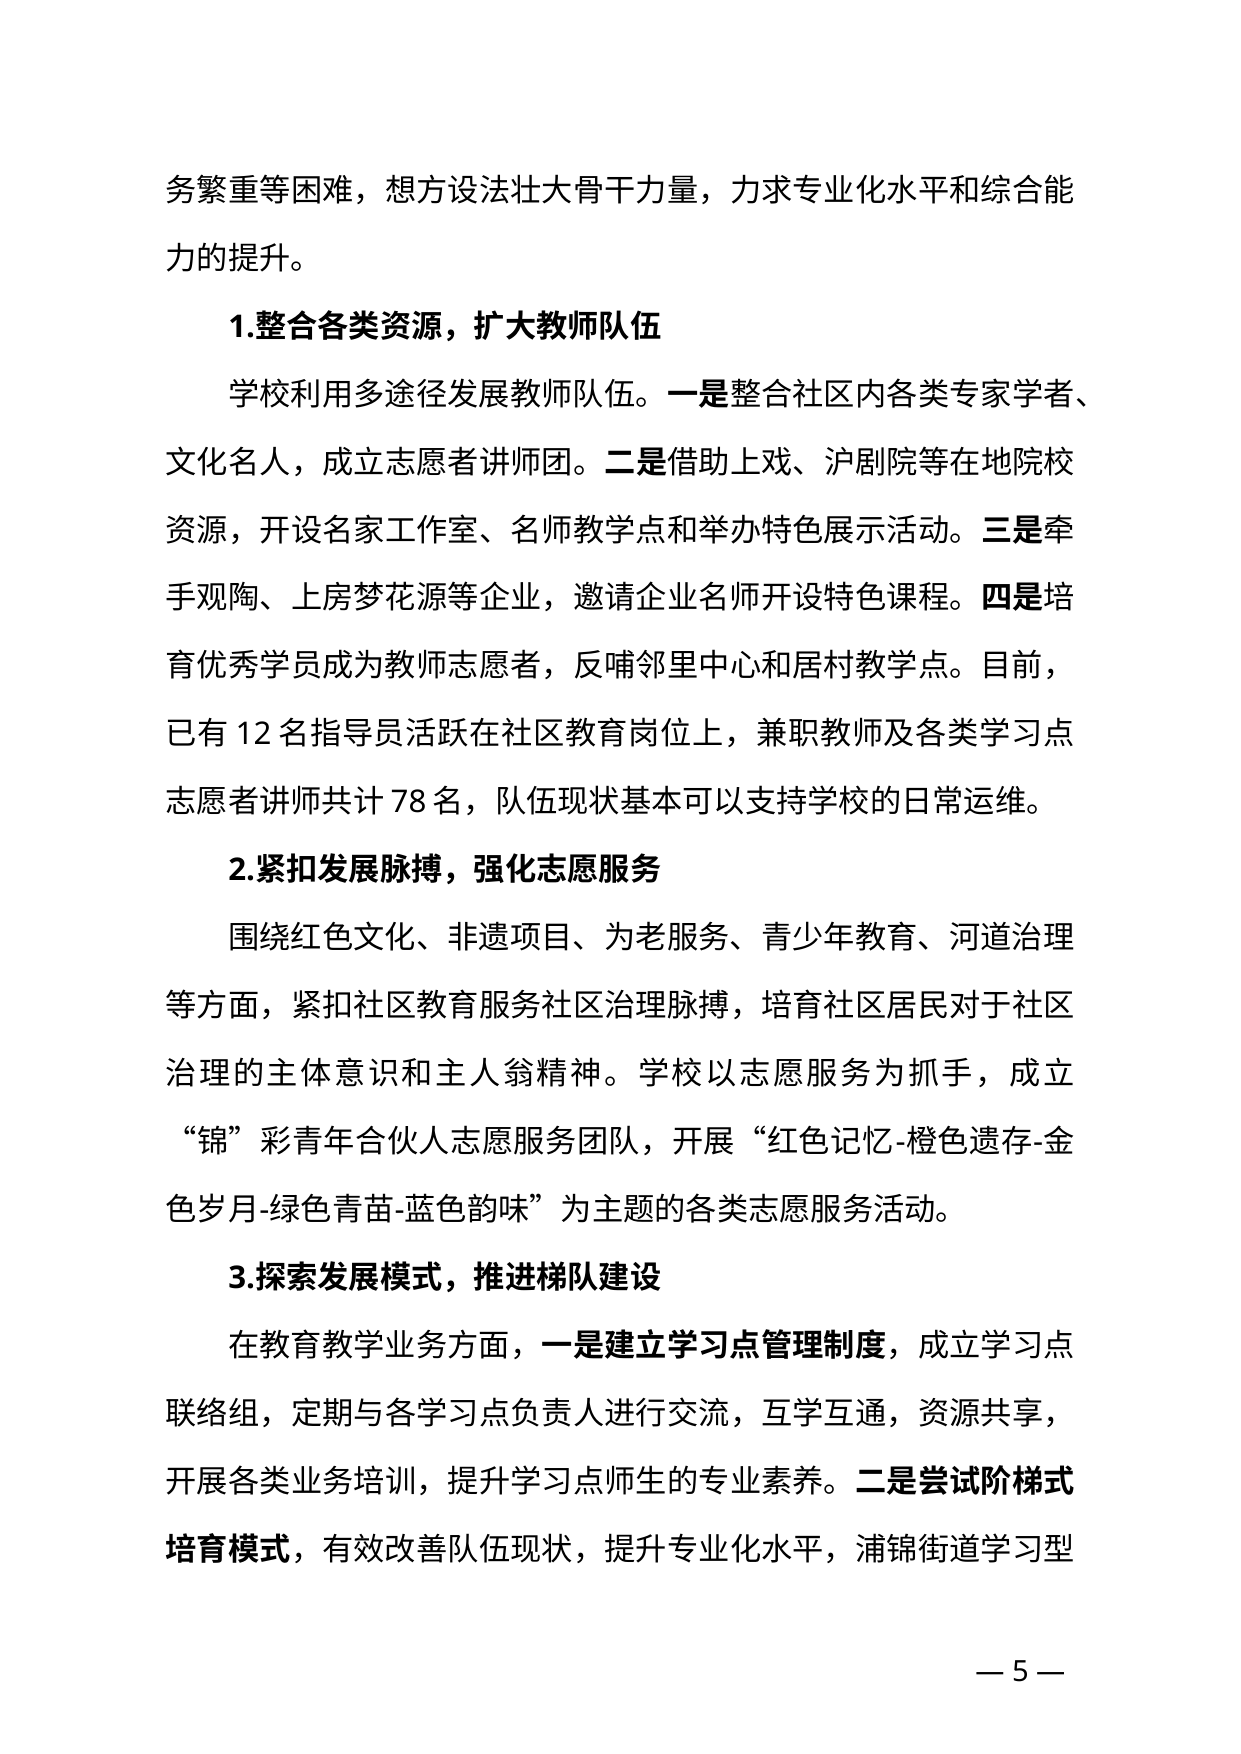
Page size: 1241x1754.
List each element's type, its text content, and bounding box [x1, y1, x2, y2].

text 2.紧扣发展脉搏，强化志愿服务 [228, 844, 1075, 890]
text 围绕红色文化、非遗项目、为老服务、青少年教育、河道治理等方面，紧扣社区教育服务社区治理脉搏，培育社区居民对于社区治理的主体意识和主人翁精神。学校以志愿服务为抓手，成立“锦”彩青年合伙人志愿服务团队，开展“红色记忆-橙色遗存-金色岁月-绿色青苗-蓝色韵味”为主题的各类志愿服务活动。 [165, 912, 1075, 1229]
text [165, 165, 1075, 278]
text 学校利用多途径发展教师队伍。一是整合社区内各类专家学者、文化名人，成立志愿者讲师团。二是借助上戏、沪剧院等在地院校资源，开设名家工作室、名师教学点和举办特色展示活动。三是牵手观陶、上房梦花源等企业，邀请企业名师开设特色课程。四是培育优秀学员成为教师志愿者，反哺邻里中心和居村教学点。目前，已有12名指导员活跃在社区教育岗位上，兼职教师及各类学习点志愿者讲师共计78名，队伍现状基本可以支持学校的日常运维。 [165, 369, 1075, 822]
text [165, 1320, 1075, 1569]
text 1.整合各类资源，扩大教师队伍 [165, 301, 1075, 346]
text 3.探索发展模式，推进梯队建设 [165, 1252, 1075, 1297]
